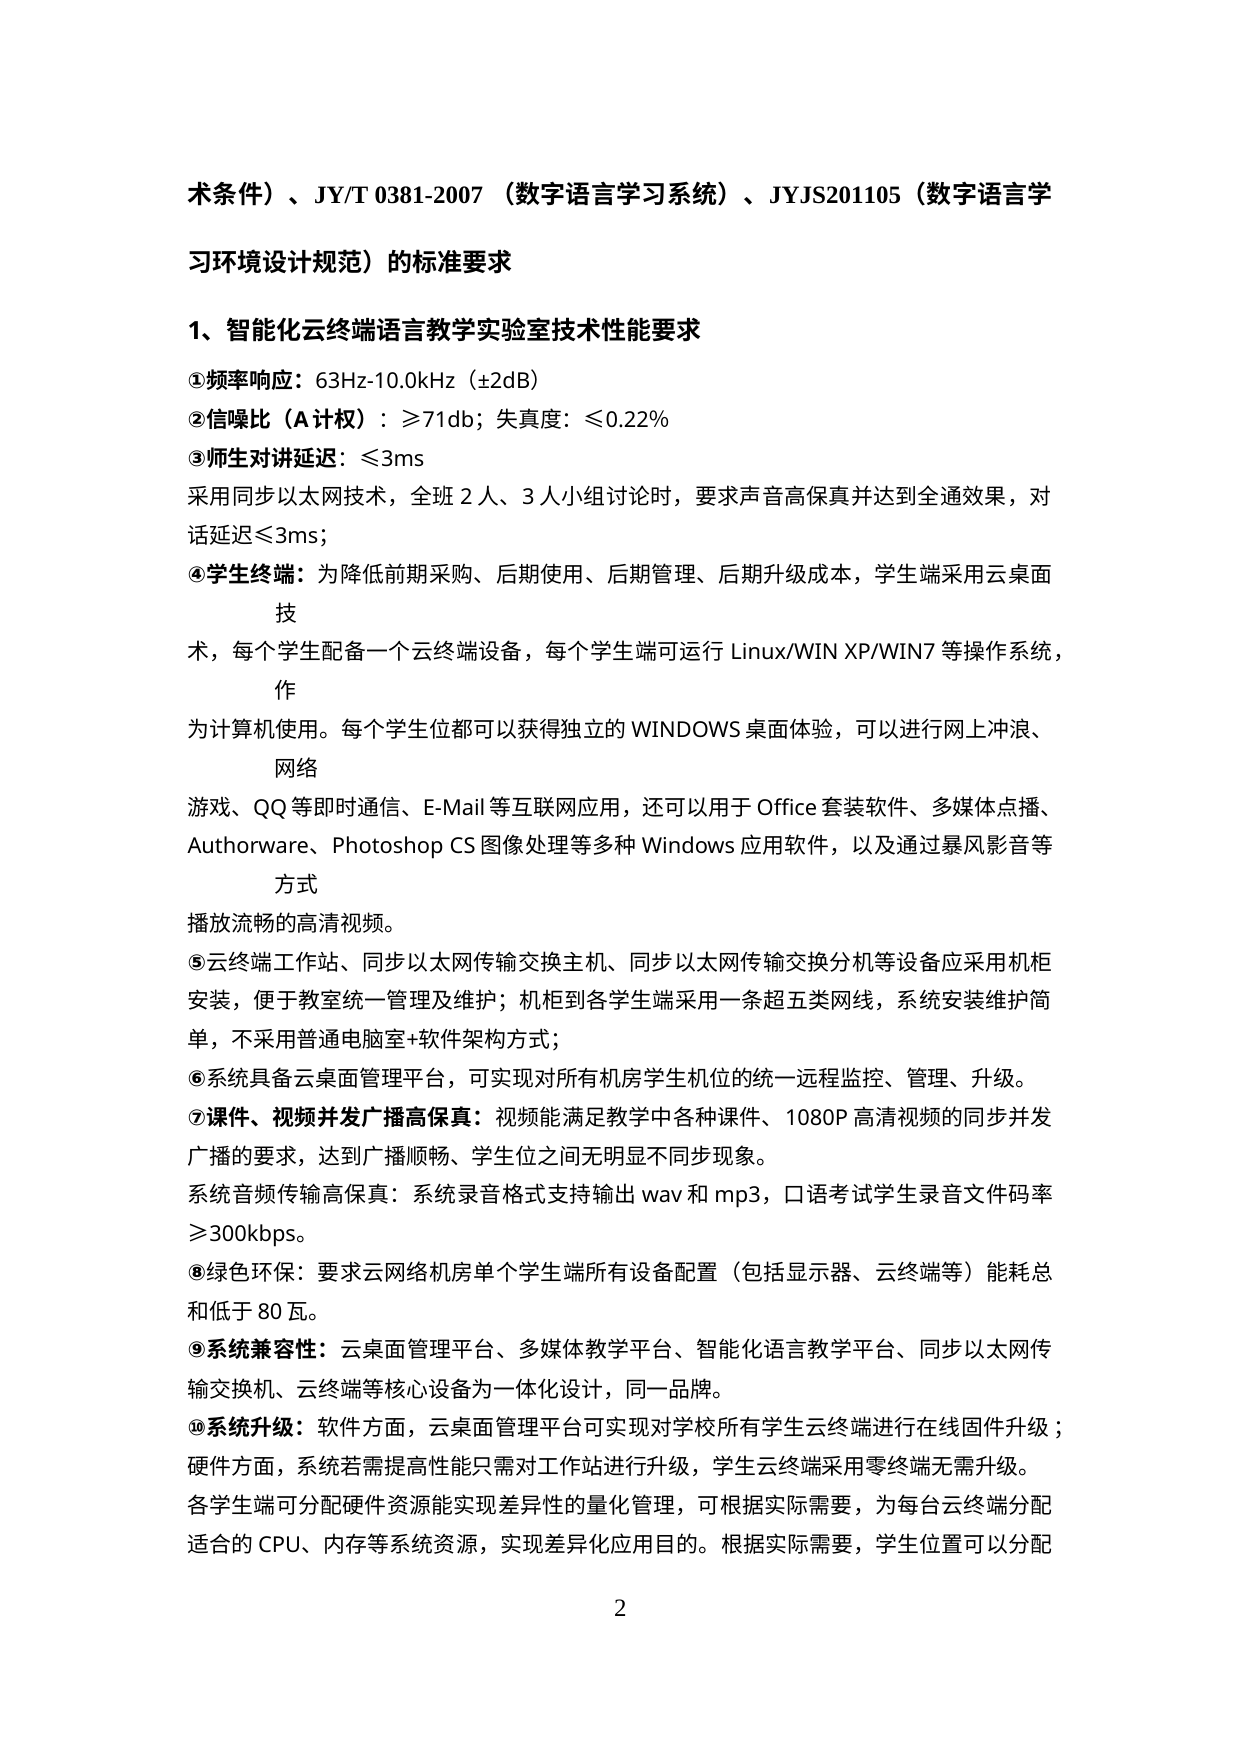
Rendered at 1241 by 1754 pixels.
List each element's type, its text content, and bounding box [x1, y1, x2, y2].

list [187, 1487, 1053, 1559]
list 1、智能化云终端语言教学实验室技术性能要求 [187, 294, 1053, 362]
list ④学生终端：为降低前期采购、后期使用、后期管理、后期升级成本，学生端采用云桌面技 [187, 556, 1053, 629]
list ⑨系统兼容性：云桌面管理平台、多媒体教学平台、智能化语言教学平台、同步以太网传输交换机、云终端等核心设备为一体化设计，同一品牌。 [187, 1331, 1053, 1404]
list ②信噪比（A计权）：≥71db；失真度：≤0.22％ [187, 401, 1053, 435]
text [187, 158, 1053, 294]
list Authorware、Photoshop CS图像处理等多种Windows应用软件，以及通过暴风影音等方式 [187, 827, 1053, 900]
list ①频率响应：63Hz-10.0kHz（±2dB） [187, 362, 1053, 396]
list 采用同步以太网技术，全班2人、3人小组讨论时，要求声音高保真并达到全通效果，对话延迟≤3ms； [187, 478, 1053, 551]
list ⑦课件、视频并发广播高保真：视频能满足教学中各种课件、1080P高清视频的同步并发广播的要求，达到广播顺畅、学生位之间无明显不同步现象。 [187, 1099, 1053, 1172]
list 播放流畅的高清视频。 [187, 905, 1053, 939]
list 系统音频传输高保真：系统录音格式支持输出wav和mp3，口语考试学生录音文件码率≥300kbps。 [187, 1176, 1053, 1249]
list 游戏、QQ等即时通信、E-Mail等互联网应用，还可以用于Office套装软件、多媒体点播、 [187, 788, 1053, 822]
list ⑩系统升级：软件方面，云桌面管理平台可实现对学校所有学生云终端进行在线固件升级；硬件方面，系统若需提高性能只需对工作站进行升级，学生云终端采用零终端无需升级。 [187, 1409, 1053, 1482]
list ③师生对讲延迟：≤3ms [187, 439, 1053, 473]
list 术，每个学生配备一个云终端设备，每个学生端可运行Linux/WIN XP/WIN7等操作系统，作 [187, 633, 1053, 706]
list 为计算机使用。每个学生位都可以获得独立的WINDOWS桌面体验，可以进行网上冲浪、网络 [187, 711, 1053, 784]
list ⑧绿色环保：要求云网络机房单个学生端所有设备配置（包括显示器、云终端等）能耗总和低于80瓦。 [187, 1254, 1053, 1327]
list ⑤云终端工作站、同步以太网传输交换主机、同步以太网传输交换分机等设备应采用机柜安装，便于教室统一管理及维护；机柜到各学生端采用一条超五类网线，系统安装维护简单，不采用普通电脑室+软件架构方式； [187, 943, 1053, 1055]
list ⑥系统具备云桌面管理平台，可实现对所有机房学生机位的统一远程监控、管理、升级。 [187, 1060, 1053, 1094]
